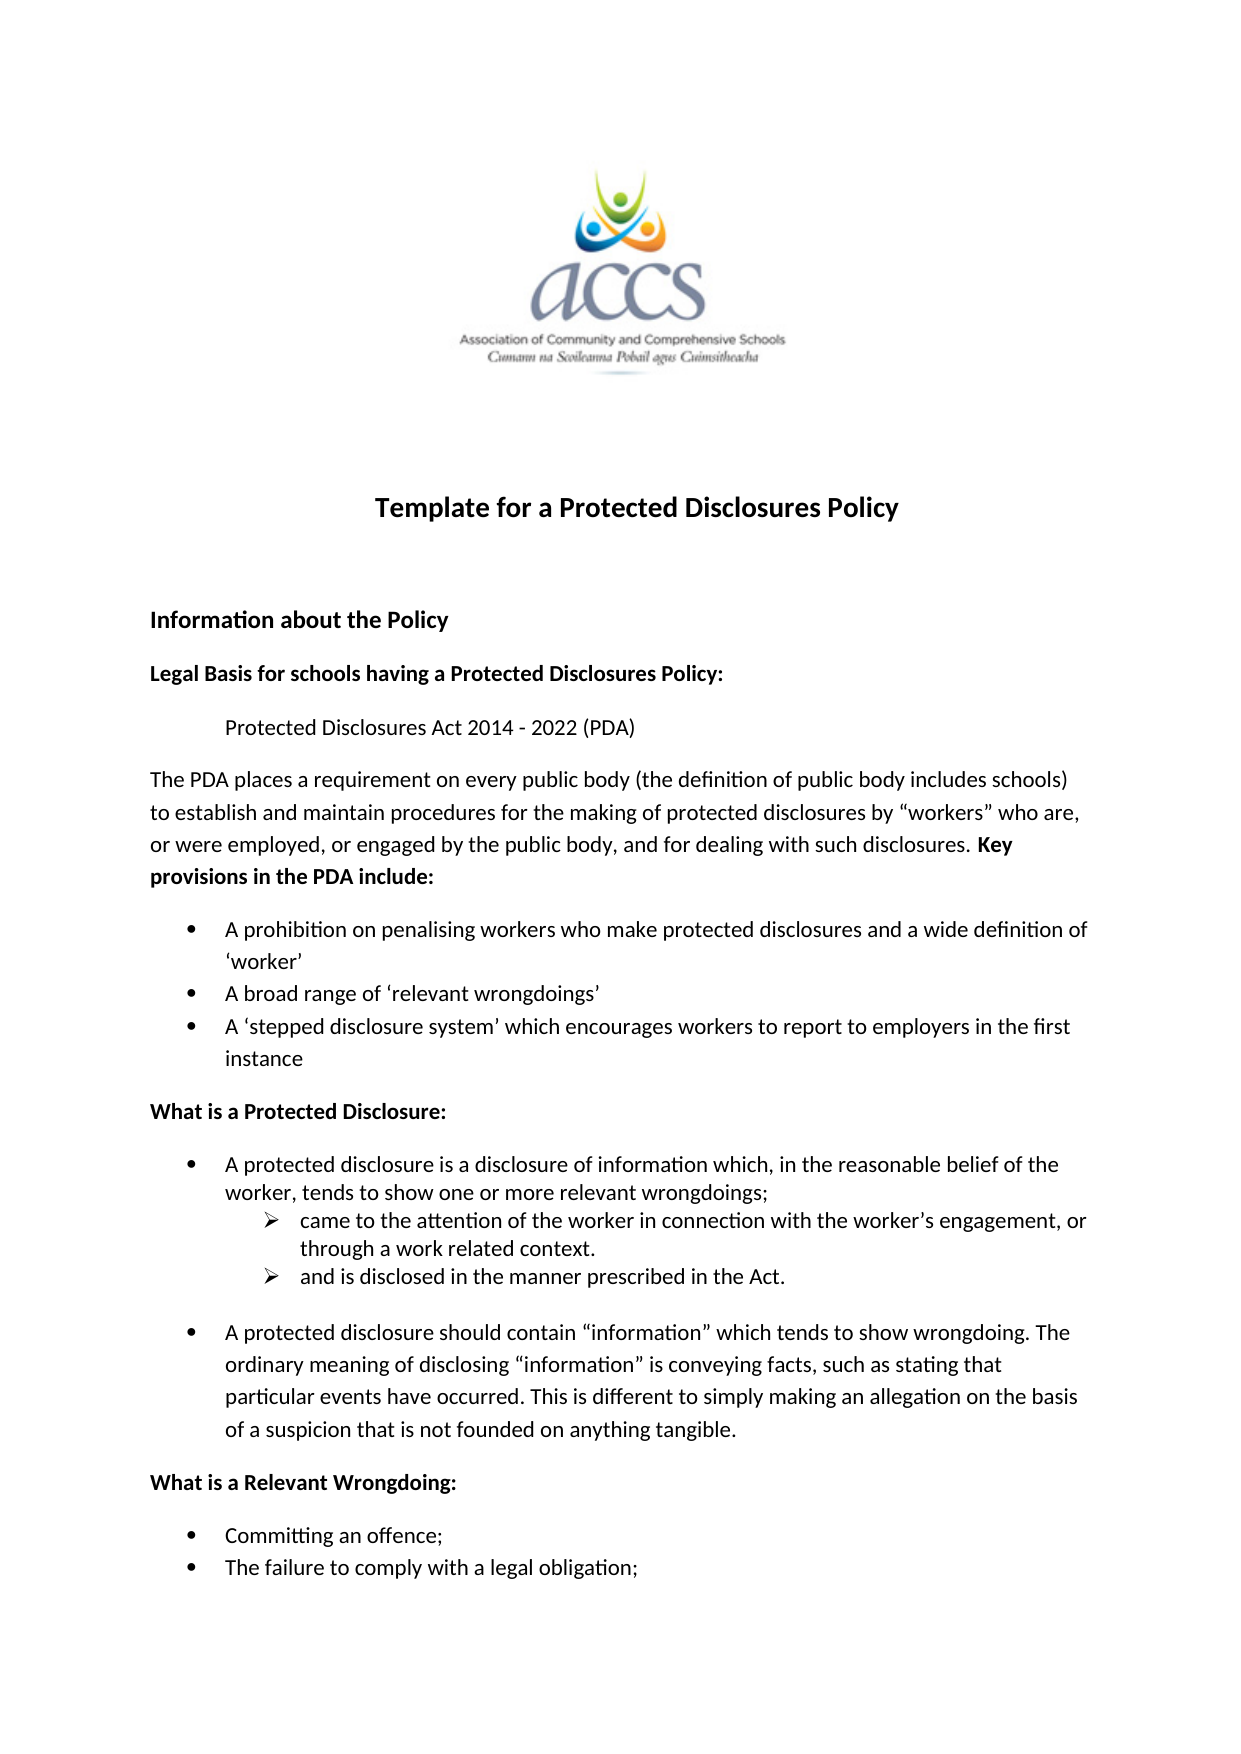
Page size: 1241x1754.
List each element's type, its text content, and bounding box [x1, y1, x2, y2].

text The PDA places a requirement on every public body (the definition of public body includes schools) to establish and maintain procedures for the making of protected disclosures by “workers” who are, or were employed, or engaged by the public body, and for dealing with such disclosures. Key provisions in the PDA include: [150, 766, 1090, 890]
list A protected disclosure is a disclosure of information which, in the reasonable belief of the worker, tends to show one or more relevant wrongdoings; [187, 1150, 1090, 1206]
list Protected Disclosures Act 2014 - 2022 (PDA) [225, 713, 1090, 741]
list The failure to comply with a legal obligation; [187, 1553, 1090, 1581]
text Legal Basis for schools having a Protected Disclosures Policy: [150, 659, 1090, 688]
text Information about the Policy [150, 604, 1090, 634]
text What is a Protected Disclosure: [150, 1097, 1090, 1125]
list A ‘stepped disclosure system’ which encourages workers to report to employers in the first instance [187, 1012, 1090, 1072]
list came to the attention of the worker in connection with the worker’s engagement, or through a work related context. [262, 1206, 1090, 1262]
list and is disclosed in the manner prescribed in the Act. [262, 1262, 1090, 1290]
list A protected disclosure should contain “information” which tends to show wrongdoing. The ordinary meaning of disclosing “information” is conveying facts, such as stating that particular events have occurred. This is different to simply making an allegation on the basis of a suspicion that is not founded on anything tangible. [187, 1318, 1090, 1443]
list A broad range of ‘relevant wrongdoings’ [187, 979, 1090, 1008]
picture [424, 150, 816, 411]
text Template for a Protected Disclosures Policy [300, 489, 1090, 524]
list Committing an offence; [187, 1521, 1090, 1549]
list A prohibition on penalising workers who make protected disclosures and a wide definition of ‘worker’ [187, 915, 1090, 975]
text What is a Relevant Wrongdoing: [150, 1468, 1090, 1496]
